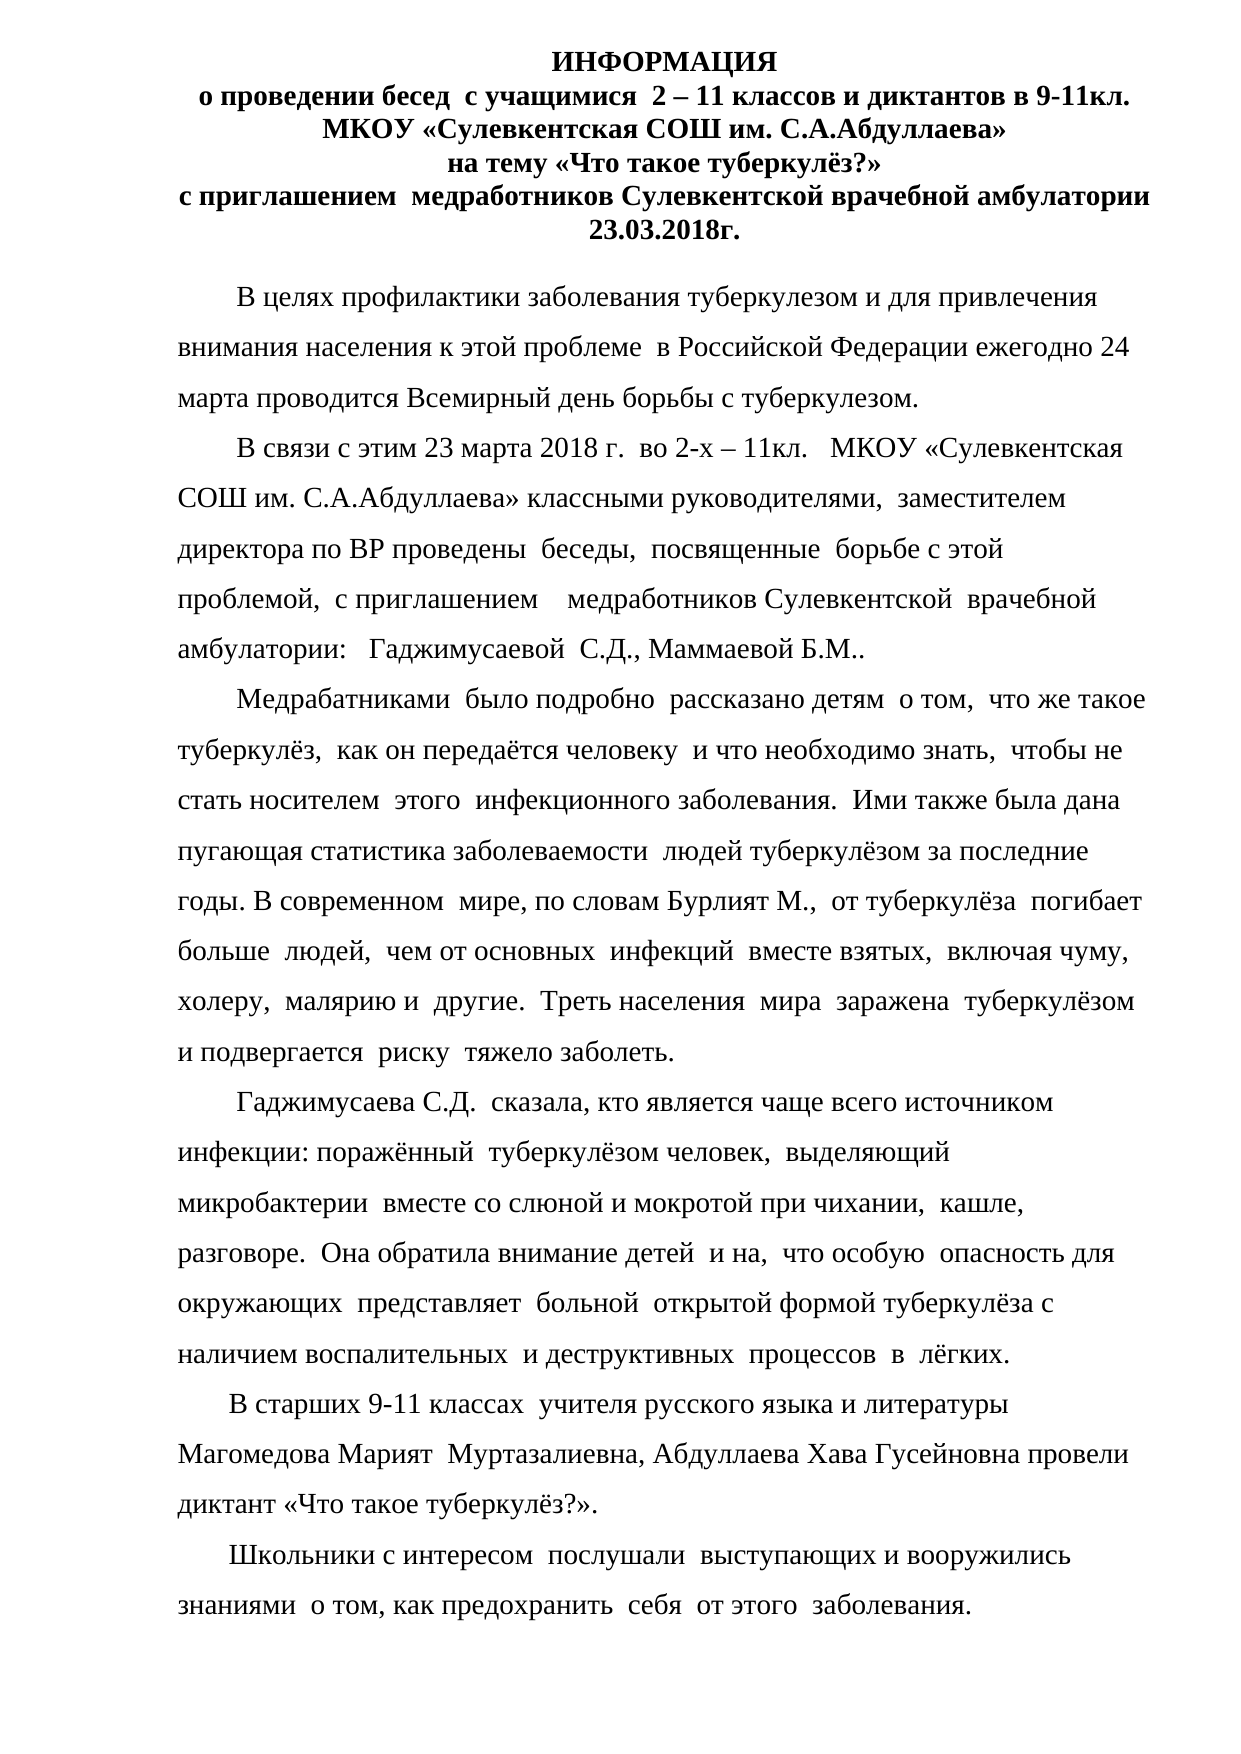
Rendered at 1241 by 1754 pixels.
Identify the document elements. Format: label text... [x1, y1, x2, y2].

text Медрабатниками было подробно рассказано детям о том, что же такое туберкулёз, как он передаётся человеку и что необходимо знать, чтобы не стать носителем этого инфекционного заболевания. Ими также была дана пугающая статистика заболеваемости людей туберкулёзом за последние годы. В современном мире, по словам Бурлият М., от туберкулёза погибает больше людей, чем от основных инфекций вместе взятых, включая чуму, холеру, малярию и другие. Треть населения мира заражена туберкулёзом и подвергается риску тяжело заболеть. [177, 682, 1152, 1067]
text Гаджимусаева С.Д. сказала, кто является чаще всего источником инфекции: поражённый туберкулёзом человек, выделяющий микробактерии вместе со слюной и мокротой при чихании, кашле, разговоре. Она обратила внимание детей и на, что особую опасность для окружающих представляет больной открытой формой туберкулёза с наличием воспалительных и деструктивных процессов в лёгких. [177, 1084, 1152, 1369]
text В старших 9-11 классах учителя русского языка и литературы Магомедова Марият Муртазалиевна, Абдуллаева Хава Гусейновна провели диктант «Что такое туберкулёз?». [177, 1386, 1152, 1520]
text Школьники с интересом послушали выступающих и вооружились знаниями о том, как предохранить себя от этого заболевания. [177, 1537, 1152, 1621]
text с приглашением медработников Сулевкентской врачебной амбулатории 23.03.2018г. [177, 178, 1152, 246]
text ИНФОРМАЦИЯ [177, 44, 1152, 78]
text МКОУ «Сулевкентская СОШ им. С.А.Абдуллаева» [177, 111, 1152, 145]
text на тему «Что такое туберкулёз?» [177, 145, 1152, 178]
text В целях профилактики заболевания туберкулезом и для привлечения внимания населения к этой проблеме в Российской Федерации ежегодно 24 марта проводится Всемирный день борьбы с туберкулезом. [177, 279, 1152, 413]
text о проведении бесед с учащимися 2 – 11 классов и диктантов в 9-11кл. [177, 78, 1152, 111]
text В связи с этим 23 марта 2018 г. во 2-х – 11кл. МКОУ «Сулевкентская СОШ им. С.А.Абдуллаева» классными руководителями, заместителем директора по ВР проведены беседы, посвященные борьбе с этой проблемой, с приглашением медработников Сулевкентской врачебной амбулатории: Гаджимусаевой С.Д., Маммаевой Б.М.. [177, 430, 1152, 665]
